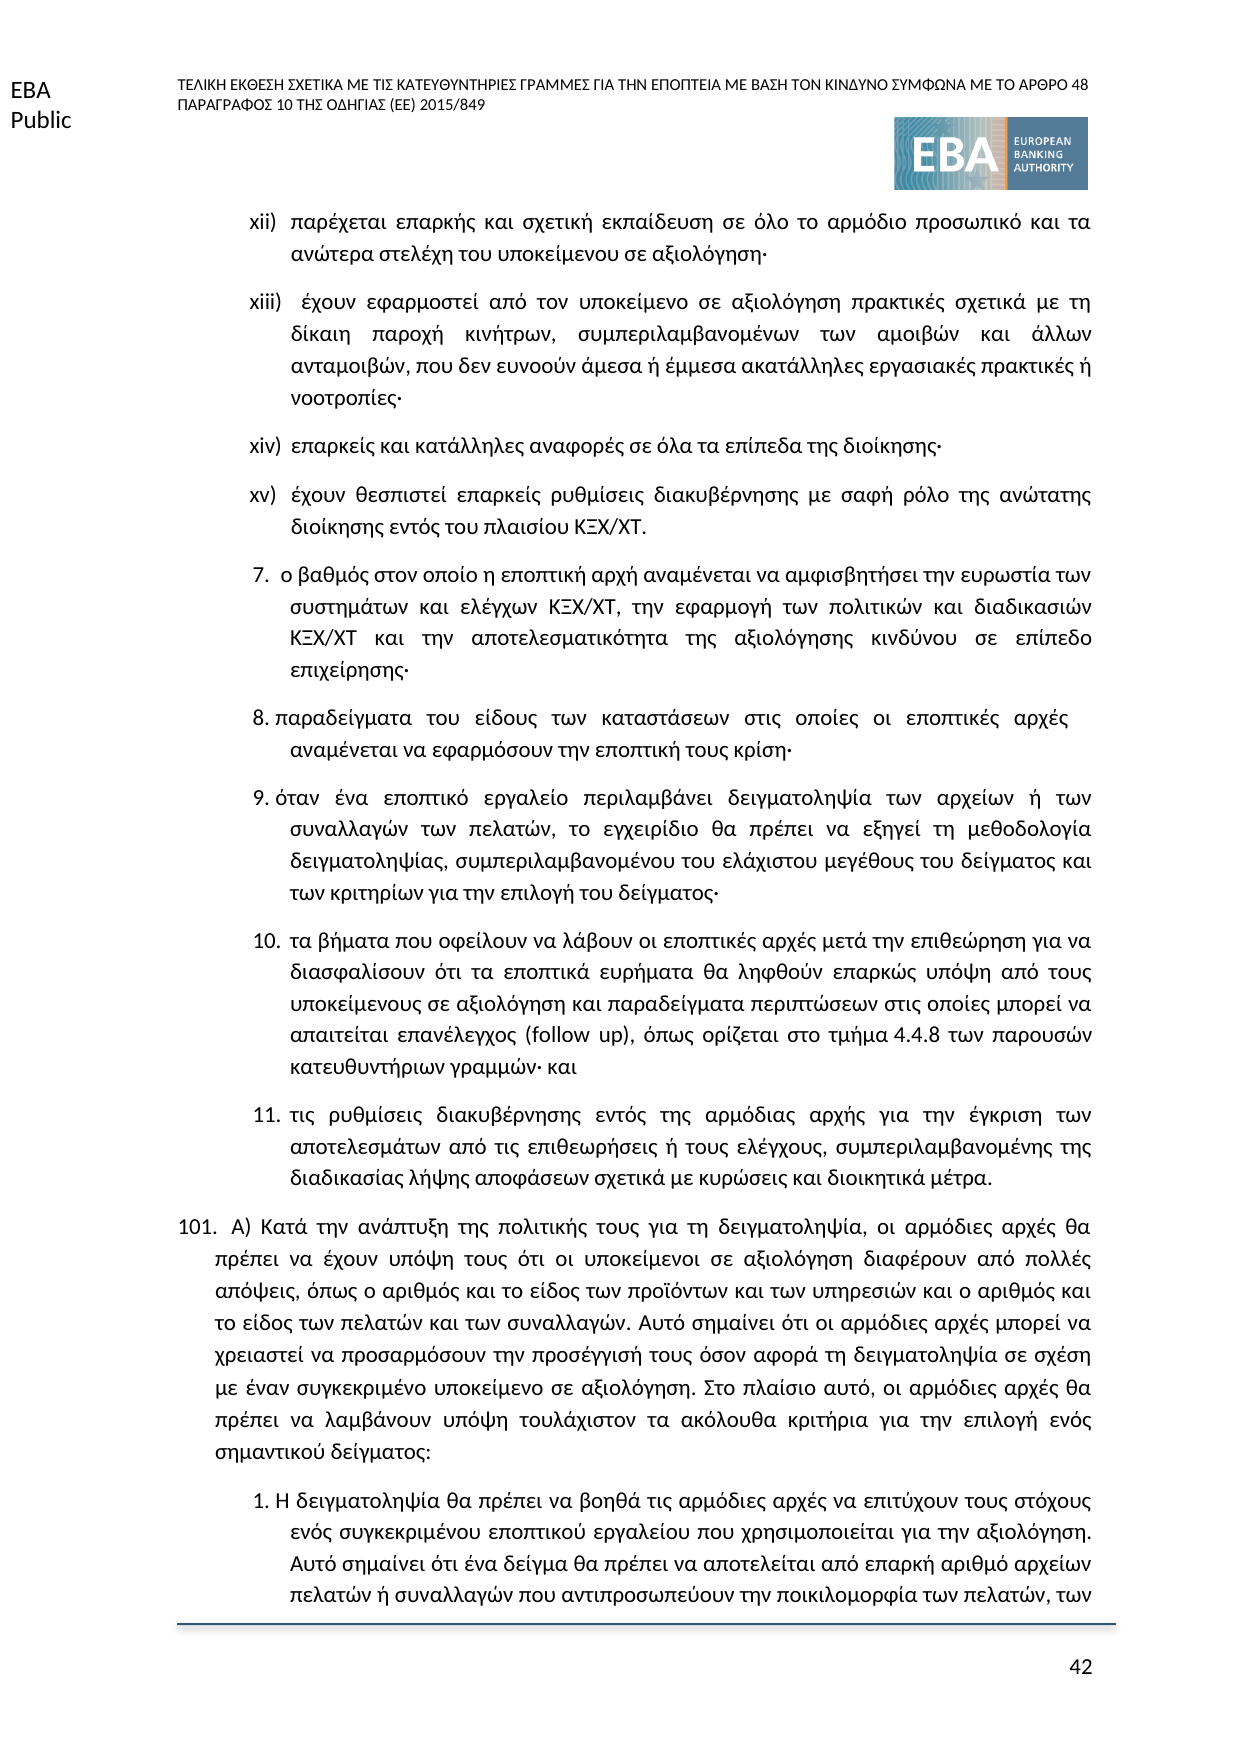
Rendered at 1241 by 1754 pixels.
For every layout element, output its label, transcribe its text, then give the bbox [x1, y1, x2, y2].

list έχουν εφαρμοστεί από τον υποκείμενο σε αξιολόγηση πρακτικές σχετικά με τη δίκαιη παροχή κινήτρων, συμπεριλαμβανομένων των αμοιβών και άλλων ανταμοιβών, που δεν ευνοούν άμεσα ή έμμεσα ακατάλληλες εργασιακές πρακτικές ή νοοτροπίες· [249, 287, 1092, 411]
list παρέχεται επαρκής και σχετική εκπαίδευση σε όλο το αρμόδιο προσωπικό και τα ανώτερα στελέχη του υποκείμενου σε αξιολόγηση· [249, 207, 1092, 267]
list τις ρυθμίσεις διακυβέρνησης εντός της αρμόδιας αρχής για την έγκριση των αποτελεσμάτων από τις επιθεωρήσεις ή τους ελέγχους, συμπεριλαμβανομένης της διαδικασίας λήψης αποφάσεων σχετικά με κυρώσεις και διοικητικά μέτρα. [252, 1100, 1092, 1192]
list ο βαθμός στον οποίο η εποπτική αρχή αναμένεται να αμφισβητήσει την ευρωστία των συστημάτων και ελέγχων ΚΞΧ/ΧΤ, την εφαρμογή των πολιτικών και διαδικασιών ΚΞΧ/ΧΤ και την αποτελεσματικότητα της αξιολόγησης κινδύνου σε επίπεδο επιχείρησης· [252, 560, 1092, 683]
picture [894, 117, 1088, 190]
list όταν ένα εποπτικό εργαλείο περιλαμβάνει δειγματοληψία των αρχείων ή των συναλλαγών των πελατών, το εγχειρίδιο θα πρέπει να εξηγεί τη μεθοδολογία δειγματοληψίας, συμπεριλαμβανομένου του ελάχιστου μεγέθους του δείγματος και των κριτηρίων για την επιλογή του δείγματος· [252, 783, 1092, 906]
list παραδείγματα του είδους των καταστάσεων στις οποίες οι εποπτικές αρχές αναμένεται να εφαρμόσουν την εποπτική τους κρίση· [252, 703, 1069, 763]
list τα βήματα που οφείλουν να λάβουν οι εποπτικές αρχές μετά την επιθεώρηση για να διασφαλίσουν ότι τα εποπτικά ευρήματα θα ληφθούν επαρκώς υπόψη από τους υποκείμενους σε αξιολόγηση και παραδείγματα περιπτώσεων στις οποίες μπορεί να απαιτείται επανέλεγχος (follow up), όπως ορίζεται στο τμήμα 4.4.8 των παρουσών κατευθυντήριων γραμμών· και [252, 926, 1092, 1080]
list έχουν θεσπιστεί επαρκείς ρυθμίσεις διακυβέρνησης με σαφή ρόλο της ανώτατης διοίκησης εντός του πλαισίου ΚΞΧ/ΧΤ. [249, 480, 1092, 540]
list A) Κατά την ανάπτυξη της πολιτικής τους για τη δειγματοληψία, οι αρμόδιες αρχές θα πρέπει να έχουν υπόψη τους ότι οι υποκείμενοι σε αξιολόγηση διαφέρουν από πολλές απόψεις, όπως ο αριθμός και το είδος των προϊόντων και των υπηρεσιών και ο αριθμός και το είδος των πελατών και των συναλλαγών. Αυτό σημαίνει ότι οι αρμόδιες αρχές μπορεί να χρειαστεί να προσαρμόσουν την προσέγγισή τους όσον αφορά τη δειγματοληψία σε σχέση με έναν συγκεκριμένο υποκείμενο σε αξιολόγηση. Στο πλαίσιο αυτό, οι αρμόδιες αρχές θα πρέπει να λαμβάνουν υπόψη τουλάχιστον τα ακόλουθα κριτήρια για την επιλογή ενός σημαντικού δείγματος: [177, 1212, 1092, 1465]
list επαρκείς και κατάλληλες αναφορές σε όλα τα επίπεδα της διοίκησης· [249, 431, 1092, 459]
